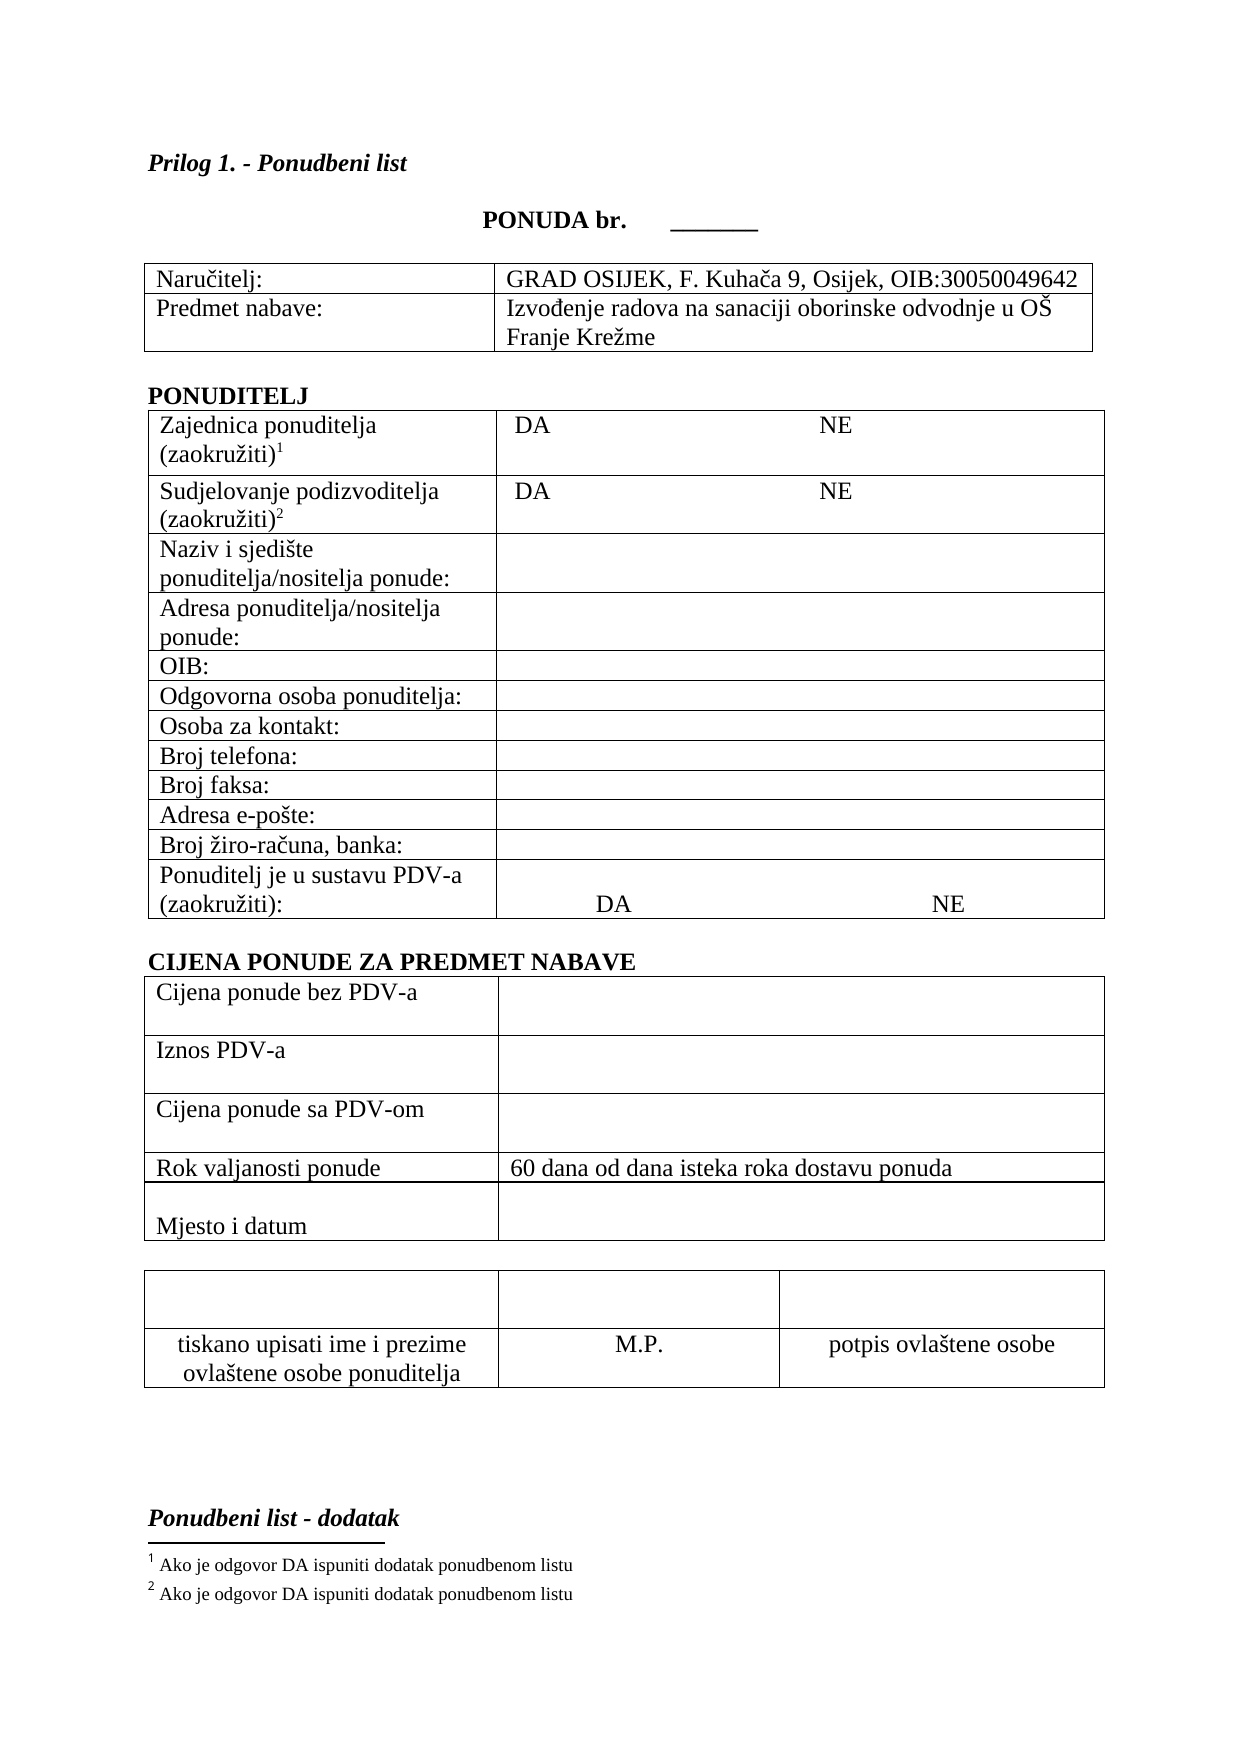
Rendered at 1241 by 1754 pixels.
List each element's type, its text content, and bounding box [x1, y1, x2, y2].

table_cell [497, 830, 1104, 859]
table_cell tiskano upisati ime i prezime ovlaštene osobe ponuditelja [145, 1329, 498, 1387]
table_cell [499, 1183, 1104, 1240]
table_header DA NE [497, 411, 1104, 475]
table_header GRAD OSIJEK, F. Kuhača 9, Osijek, OIB:30050049642 [495, 264, 1092, 292]
table_cell Broj faksa: [149, 771, 496, 799]
table_cell Cijena ponude sa PDV-om [145, 1094, 498, 1152]
text Ponudbeni list - dodatak [148, 1503, 1093, 1532]
table_cell DA NE [497, 476, 1104, 533]
table_cell M.P. [499, 1329, 779, 1387]
table_cell [497, 534, 1104, 592]
table_cell [497, 711, 1104, 740]
table_cell Iznos PDV-a [145, 1036, 498, 1093]
table_cell [497, 741, 1104, 769]
table_cell [499, 1094, 1104, 1152]
table_header Cijena ponude bez PDV-a [145, 977, 498, 1034]
table_header Zajednica ponuditelja (zaokružiti) [149, 411, 496, 475]
table_cell Odgovorna osoba ponuditelja: [149, 681, 496, 710]
table_cell Ponuditelj je u sustavu PDV-a (zaokružiti): [149, 860, 496, 917]
table_cell 60 dana od dana isteka roka dostavu ponuda [499, 1153, 1104, 1181]
table_cell potpis ovlaštene osobe [780, 1329, 1104, 1387]
table_cell Broj telefona: [149, 741, 496, 769]
table_cell [499, 1036, 1104, 1093]
table_cell Rok valjanosti ponude [145, 1153, 498, 1181]
table_cell DA NE [497, 860, 1104, 917]
table_cell Sudjelovanje podizvoditelja (zaokružiti) [149, 476, 496, 533]
table_cell Adresa e-pošte: [149, 800, 496, 829]
text PONUDA br. _______ [148, 205, 1093, 234]
table_cell [497, 800, 1104, 829]
table_cell OIB: [149, 651, 496, 680]
table_header [145, 1271, 498, 1328]
text CIJENA PONUDE ZA PREDMET NABAVE [148, 947, 1093, 976]
table_cell Naziv i sjedište ponuditelja/nositelja ponude: [149, 534, 496, 592]
table_cell Predmet nabave: [145, 294, 494, 351]
table_cell Osoba za kontakt: [149, 711, 496, 740]
table_cell [497, 771, 1104, 799]
table_header [499, 1271, 779, 1328]
table_header [780, 1271, 1104, 1328]
text Prilog 1. - Ponudbeni list [148, 148, 1093, 176]
table_cell [497, 593, 1104, 650]
table_header Naručitelj: [145, 264, 494, 292]
table_cell Mjesto i datum [145, 1183, 498, 1240]
text PONUDITELJ [148, 381, 1093, 409]
table_cell [497, 681, 1104, 710]
table_cell Broj žiro-računa, banka: [149, 830, 496, 859]
table_header [499, 977, 1104, 1034]
table_cell Izvođenje radova na sanaciji oborinske odvodnje u OŠ Franje Krežme [495, 294, 1092, 351]
table_cell [497, 651, 1104, 680]
table_cell Adresa ponuditelja/nositelja ponude: [149, 593, 496, 650]
